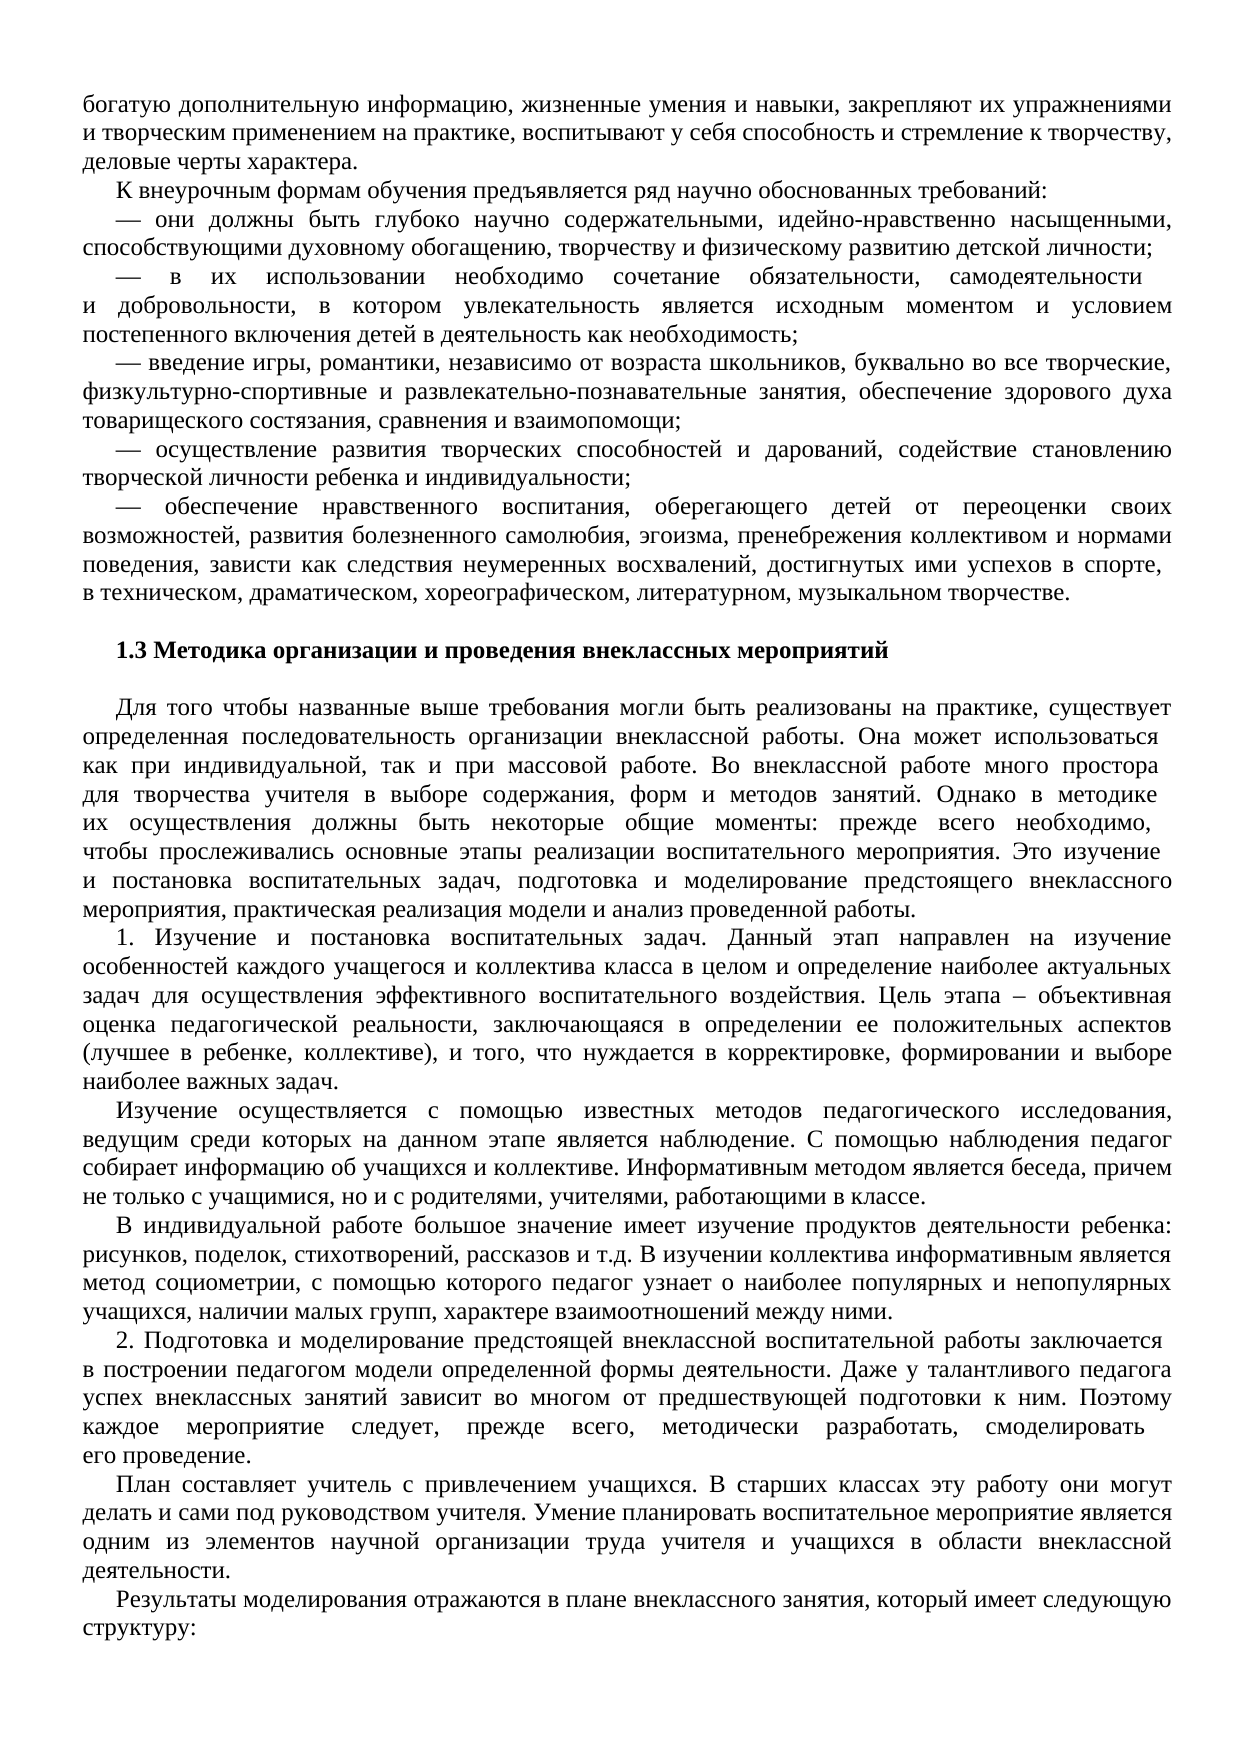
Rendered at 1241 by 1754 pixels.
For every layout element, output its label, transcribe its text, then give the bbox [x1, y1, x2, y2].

text — они должны быть глубоко научно содержательными, идейно-нравственно насыщенными, способствующими духовному обогащению, творчеству и физическому развитию детской личности; [82, 204, 1173, 261]
text — осуществление развития творческих способностей и дарований, содействие становлению творческой личности ребенка и индивидуальности; [82, 434, 1173, 491]
text К внеурочным формам обучения предъявляется ряд научно обоснованных требований: [82, 175, 1173, 204]
text — обеспечение нравственного воспитания, оберегающего детей от переоценки своих возможностей, развития болезненного самолюбия, эгоизма, пренебрежения коллективом и нормами поведения, зависти как следствия неумеренных восхвалений, достигнутых ими успехов в спорте, в техническом, драматическом, хореографическом, литературном, музыкальном творчестве. [82, 491, 1173, 606]
text Изучение осуществляется с помощью известных методов педагогического исследования, ведущим среди которых на данном этапе является наблюдение. С помощью наблюдения педагог собирает информацию об учащихся и коллективе. Информативным методом является беседа, причем не только с учащимися, но и с родителями, учителями, работающими в классе. [82, 1095, 1173, 1210]
text 1. Изучение и постановка воспитательных задач. Данный этап направлен на изучение особенностей каждого учащегося и коллектива класса в целом и определение наиболее актуальных задач для осуществления эффективного воспитательного воздействия. Цель этапа – объективная оценка педагогической реальности, заключающаяся в определении ее положительных аспектов (лучшее в ребенке, коллективе), и того, что нуждается в корректировке, формировании и выборе наиболее важных задач. [82, 922, 1173, 1095]
text 2. Подготовка и моделирование предстоящей внеклассной воспитательной работы заключается в построении педагогом модели определенной формы деятельности. Даже у талантливого педагога успех внеклассных занятий зависит во многом от предшествующей подготовки к ним. Поэтому каждое мероприятие следует, прежде всего, методически разработать, смоделировать его проведение. [82, 1325, 1173, 1469]
text Результаты моделирования отражаются в плане внеклассного занятия, который имеет следующую структуру: [82, 1584, 1173, 1641]
text 1.3 Методика организации и проведения внеклассных мероприятий [82, 635, 1173, 664]
text Для того чтобы названные выше требования могли быть реализованы на практике, существует определенная последовательность организации внеклассной работы. Она может использоваться как при индивидуальной, так и при массовой работе. Во внеклассной работе много простора для творчества учителя в выборе содержания, форм и методов занятий. Однако в методике их осуществления должны быть некоторые общие моменты: прежде всего необходимо, чтобы прослеживались основные этапы реализации воспитательного мероприятия. Это изучение и постановка воспитательных задач, подготовка и моделирование предстоящего внеклассного мероприятия, практическая реализация модели и анализ проведенной работы. [82, 692, 1173, 922]
text — в их использовании необходимо сочетание обязательности, самодеятельности и добровольности, в котором увлекательность является исходным моментом и условием постепенного включения детей в деятельность как необходимость; [82, 261, 1173, 347]
text В индивидуальной работе большое значение имеет изучение продуктов деятельности ребенка: рисунков, поделок, стихотворений, рассказов и т.д. В изучении коллектива информативным является метод социометрии, с помощью которого педагог узнает о наиболее популярных и непопулярных учащихся, наличии малых групп, характере взаимоотношений между ними. [82, 1210, 1173, 1325]
text План составляет учитель с привлечением учащихся. В старших классах эту работу они могут делать и сами под руководством учителя. Умение планировать воспитательное мероприятие является одним из элементов научной организации труда учителя и учащихся в области внеклассной деятельности. [82, 1469, 1173, 1584]
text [82, 89, 1173, 175]
text — введение игры, романтики, независимо от возраста школьников, буквально во все творческие, физкультурно-спортивные и развлекательно-познавательные занятия, обеспечение здорового духа товарищеского состязания, сравнения и взаимопомощи; [82, 347, 1173, 434]
